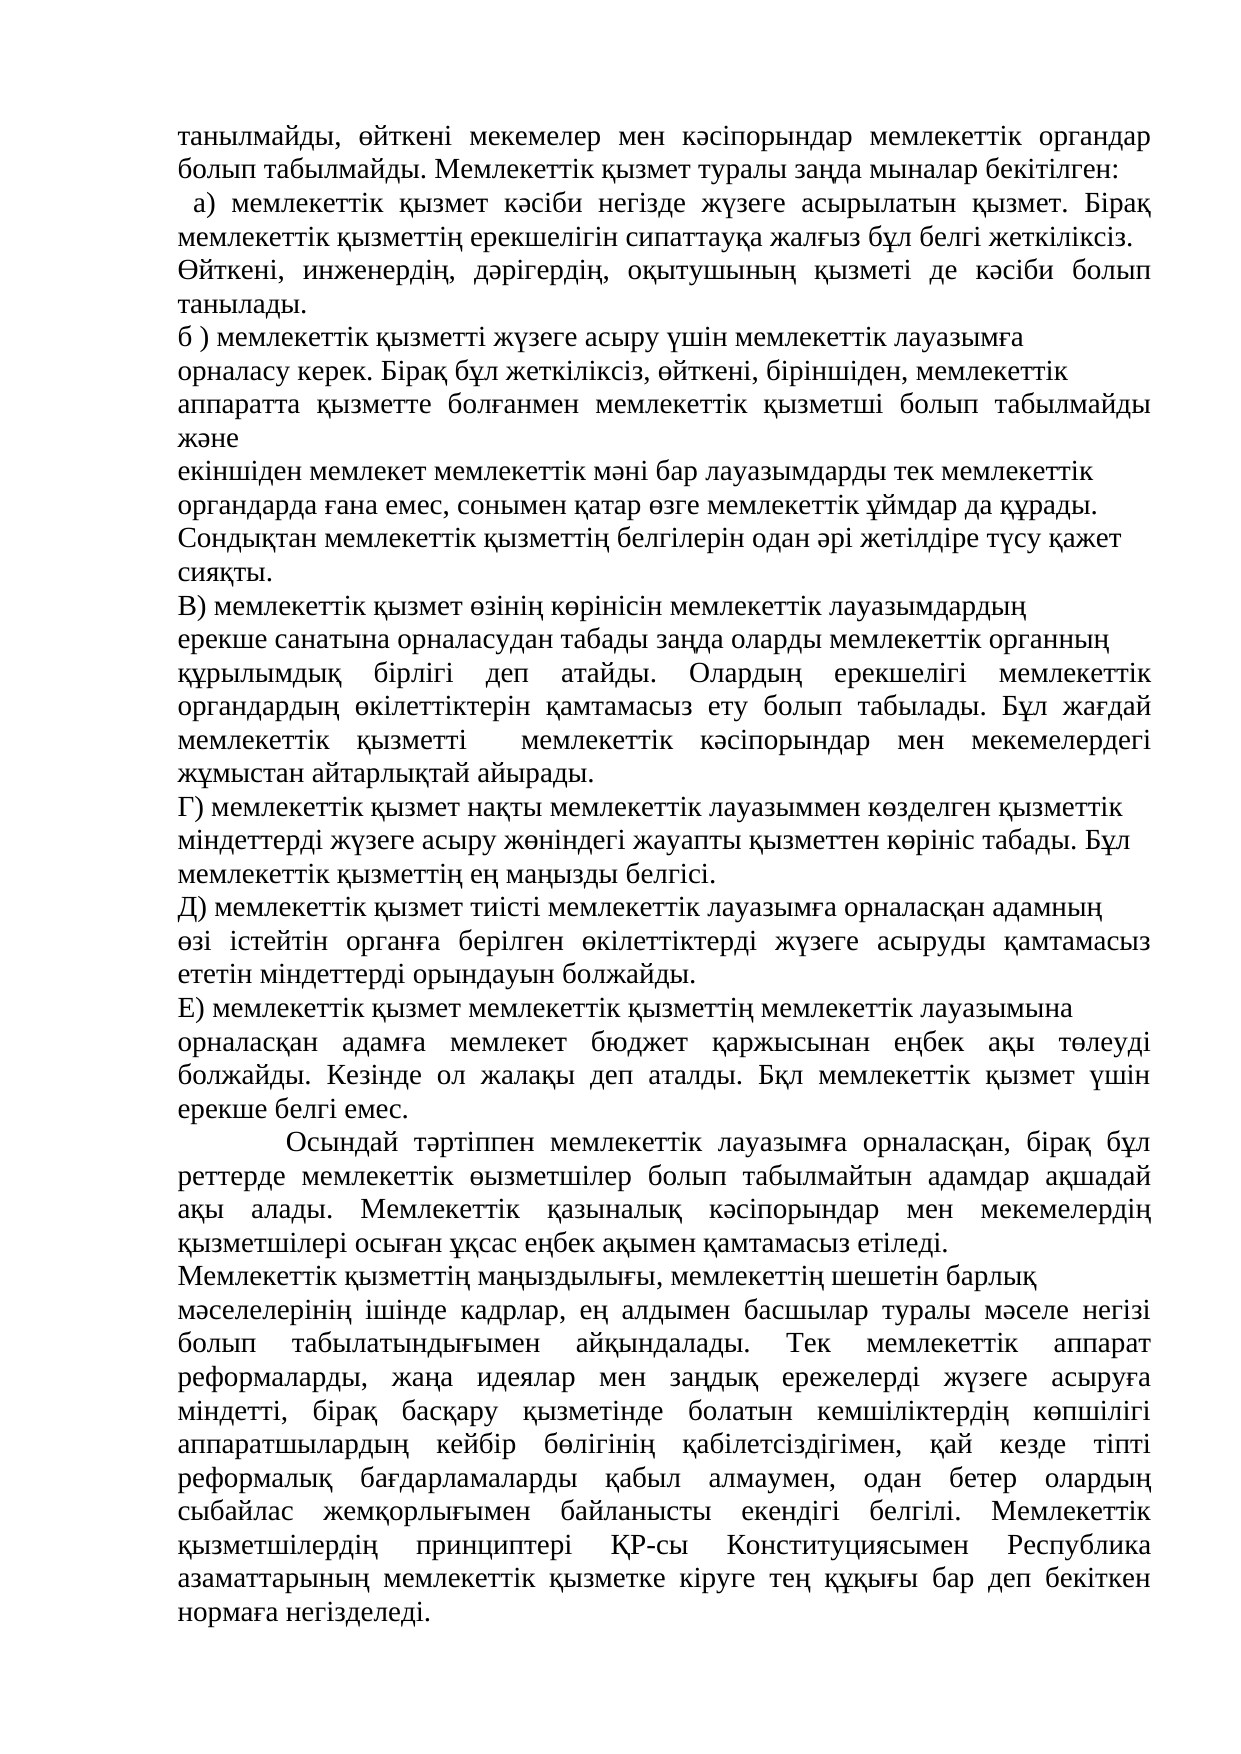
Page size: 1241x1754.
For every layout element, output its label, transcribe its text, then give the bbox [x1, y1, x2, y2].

text Өйткені, инженердің, дəрігердің, оқытушының қызметі де кəсіби болып танылады. [177, 252, 1152, 319]
text екіншіден мемлекет мемлекеттік мəні бар лауазымдарды тек мемлекеттік [177, 453, 1152, 487]
text сияқты. [177, 554, 1152, 588]
text аппаратта қызметте болғанмен мемлекеттік қызметші болып табылмайды жəне [177, 386, 1152, 453]
text Сондықтан мемлекеттік қызметтің белгілерін одан əрі жетілдіре түсу қажет [177, 521, 1152, 554]
text В) мемлекеттік қызмет өзінің көрінісін мемлекеттік лауазымдардың [177, 588, 1152, 621]
text Г) мемлекеттік қызмет нақты мемлекеттік лауазыммен көзделген қызметтік [177, 789, 1152, 822]
text Мемлекеттік қызметтің маңыздылығы, мемлекеттің шешетін барлық [177, 1258, 1152, 1292]
text өзі істейтін органға берілген өкілеттіктерді жүзеге асыруды қамтамасыз ететін міндеттерді орындауын болжайды. [177, 923, 1152, 990]
text органдарда ғана емес, сонымен қатар өзге мемлекеттік ұймдар да құрады. [177, 487, 1152, 521]
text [177, 118, 1152, 185]
text а) мемлекеттік қызмет кəсіби негізде жүзеге асырылатын қызмет. Бірақ мемлекеттік қызметтің ерекшелігін сипаттауқа жалғыз бұл белгі жеткіліксіз. [177, 185, 1152, 252]
text орналасқан адамға мемлекет бюджет қаржысынан еңбек ақы төлеуді болжайды. Кезінде ол жалақы деп аталды. Бқл мемлекеттік қызмет үшін ерекше белгі емес. [177, 1024, 1152, 1124]
text Осындай тəртіппен мемлекеттік лауазымға орналасқан, бірақ бұл реттерде мемлекеттік өызметшілер болып табылмайтын адамдар ақшадай ақы алады. Мемлекеттік қазыналық кəсіпорындар мен мекемелердің қызметшілері осыған ұқсас еңбек ақымен қамтамасыз етіледі. [177, 1124, 1152, 1258]
text орналасу керек. Бірақ бұл жеткіліксіз, өйткені, біріншіден, мемлекеттік [177, 353, 1152, 386]
text міндеттерді жүзеге асыру жөніндегі жауапты қызметтен көрініс табады. Бұл [177, 822, 1152, 856]
text б ) мемлекеттік қызметті жүзеге асыру үшін мемлекеттік лауазымға [177, 319, 1152, 353]
text мəселелерінің ішінде кадрлар, ең алдымен басшылар туралы мəселе негізі болып табылатындығымен айқындалады. Тек мемлекеттік аппарат реформаларды, жаңа идеялар мен заңдық ережелерді жүзеге асыруға міндетті, бірақ басқару қызметінде болатын кемшіліктердің көпшілігі аппаратшылардың кейбір бөлігінің қабілетсіздігімен, қай кезде тіпті реформалық бағдарламаларды қабыл алмаумен, одан бетер олардың сыбайлас жемқорлығымен байланысты екендігі белгілі. Мемлекеттік қызметшілердің принциптері ҚР-сы Конституциясымен Республика азаматтарының мемлекеттік қызметке кіруге тең құқығы бар деп бекіткен нормаға негізделеді. [177, 1292, 1152, 1627]
text құрылымдық бірлігі деп атайды. Олардың ерекшелігі мемлекеттік органдардың өкілеттіктерін қамтамасыз ету болып табылады. Бұл жағдай мемлекеттік қызметті мемлекеттік кəсіпорындар мен мекемелердегі жұмыстан айтарлықтай айырады. [177, 655, 1152, 789]
text мемлекеттік қызметтің ең маңызды белгісі. [177, 856, 1152, 889]
text Д) мемлекеттік қызмет тиісті мемлекеттік лауазымға орналасқан адамның [177, 889, 1152, 923]
text Е) мемлекеттік қызмет мемлекеттік қызметтің мемлекеттік лауазымына [177, 990, 1152, 1024]
text ерекше санатына орналасудан табады заңда оларды мемлекеттік органның [177, 621, 1152, 655]
